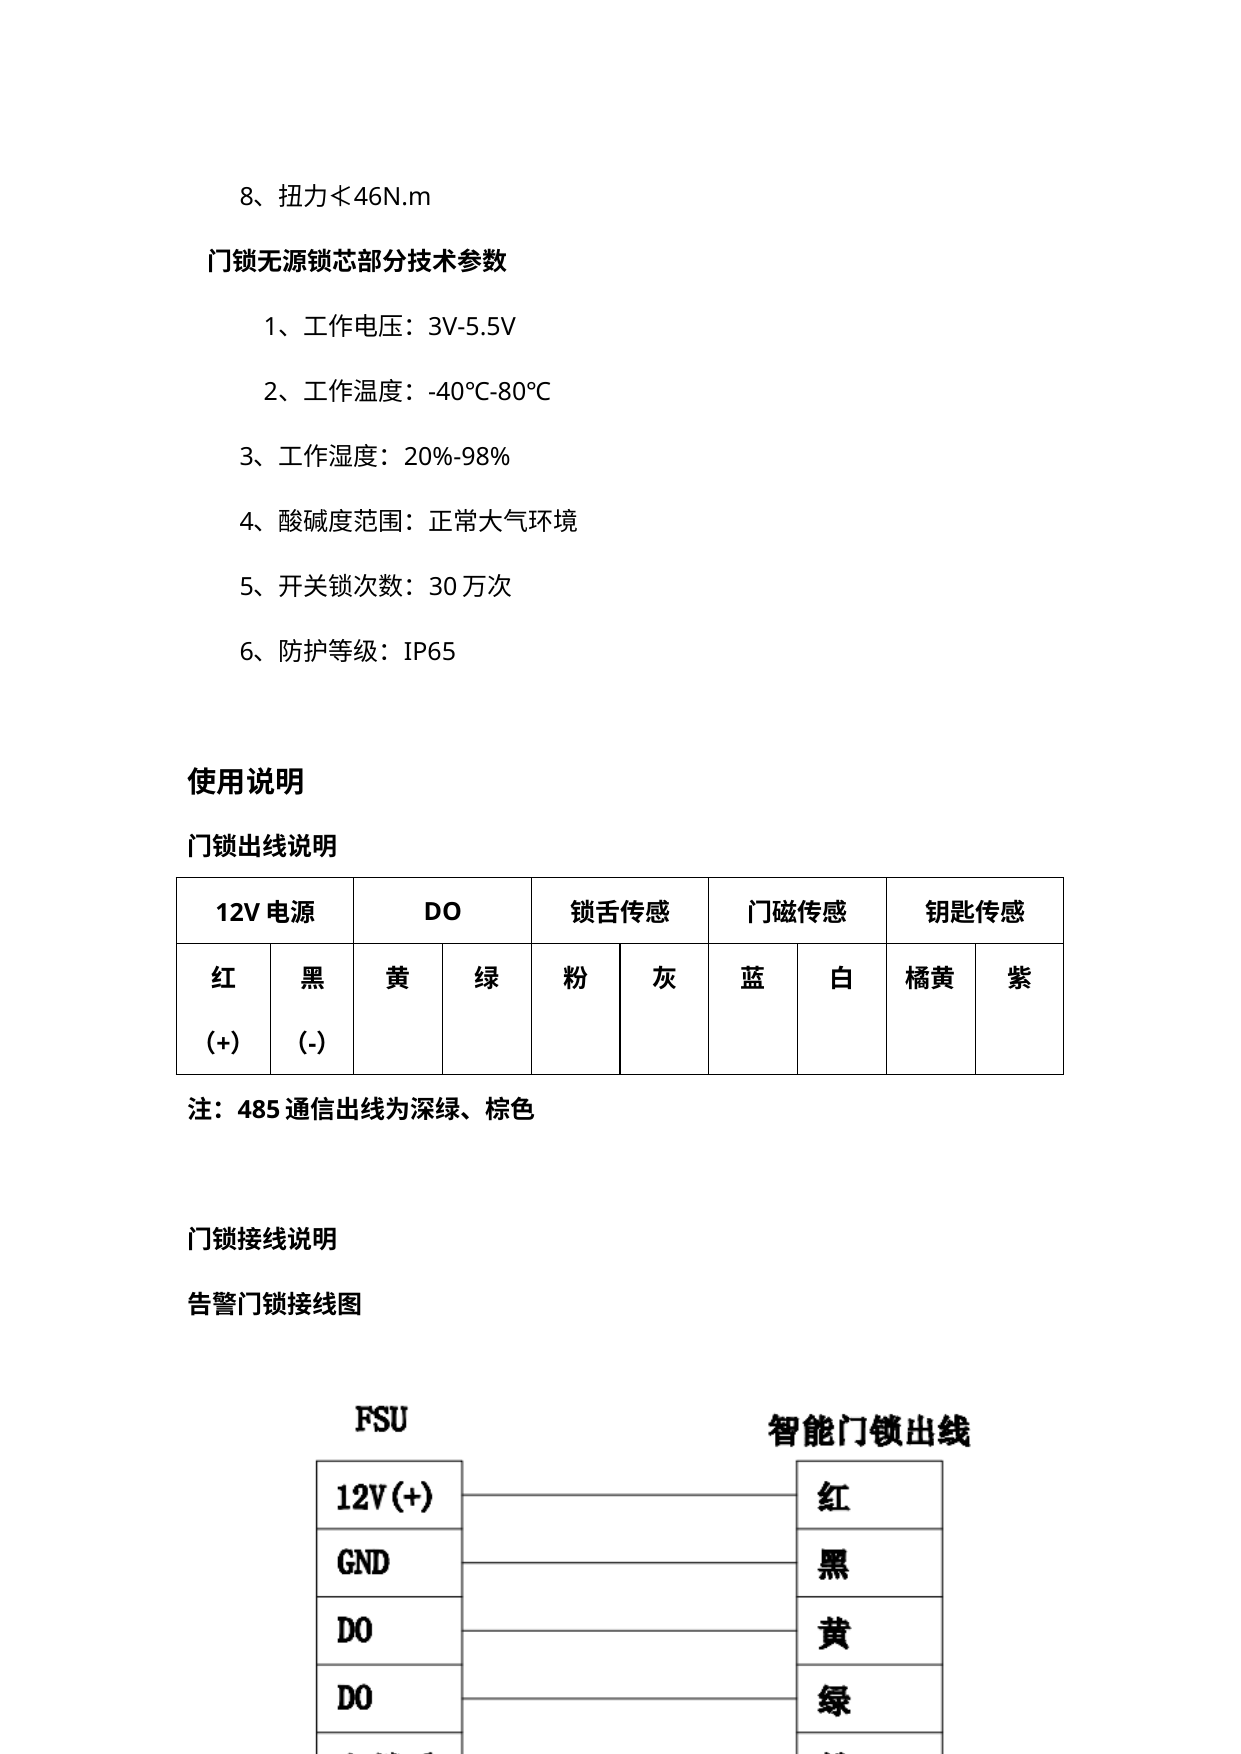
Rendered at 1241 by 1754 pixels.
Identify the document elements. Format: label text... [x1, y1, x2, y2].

table_cell 绿 [443, 944, 531, 1074]
table_cell 黄 [354, 944, 442, 1074]
text 5、开关锁次数：30万次 [187, 552, 1053, 617]
picture [271, 1391, 975, 1754]
text 门锁接线说明 [187, 1205, 1053, 1270]
text 门锁出线说明 [187, 812, 1053, 877]
table_cell 紫 [976, 944, 1063, 1074]
table_header DO [354, 878, 531, 943]
text 使用说明 [187, 747, 1053, 812]
table_header 12V电源 [177, 878, 353, 943]
table_cell 粉 [532, 944, 619, 1074]
table_cell 红（+） [177, 944, 270, 1074]
table_header 钥匙传感 [887, 878, 1063, 943]
table_cell 白 [798, 944, 886, 1074]
text 8、扭力≮46N.m [187, 162, 1053, 227]
text 门锁无源锁芯部分技术参数 [187, 227, 1053, 292]
table_cell 橘黄 [887, 944, 975, 1074]
text 6、防护等级：IP65 [187, 617, 1053, 682]
text 3、工作湿度：20%-98% [187, 422, 1053, 487]
table_cell 蓝 [709, 944, 797, 1074]
table_cell 灰 [621, 944, 708, 1074]
table_header 锁舌传感 [532, 878, 708, 943]
text 2、工作温度：-40℃-80℃ [187, 357, 1053, 422]
text 1、工作电压：3V-5.5V [187, 292, 1053, 357]
text 4、酸碱度范围：正常大气环境 [187, 487, 1053, 552]
text 注：485通信出线为深绿、棕色 [187, 1075, 1053, 1140]
text 告警门锁接线图 [187, 1270, 1053, 1335]
table_header 门磁传感 [709, 878, 886, 943]
table_cell 黑（-） [271, 944, 353, 1074]
